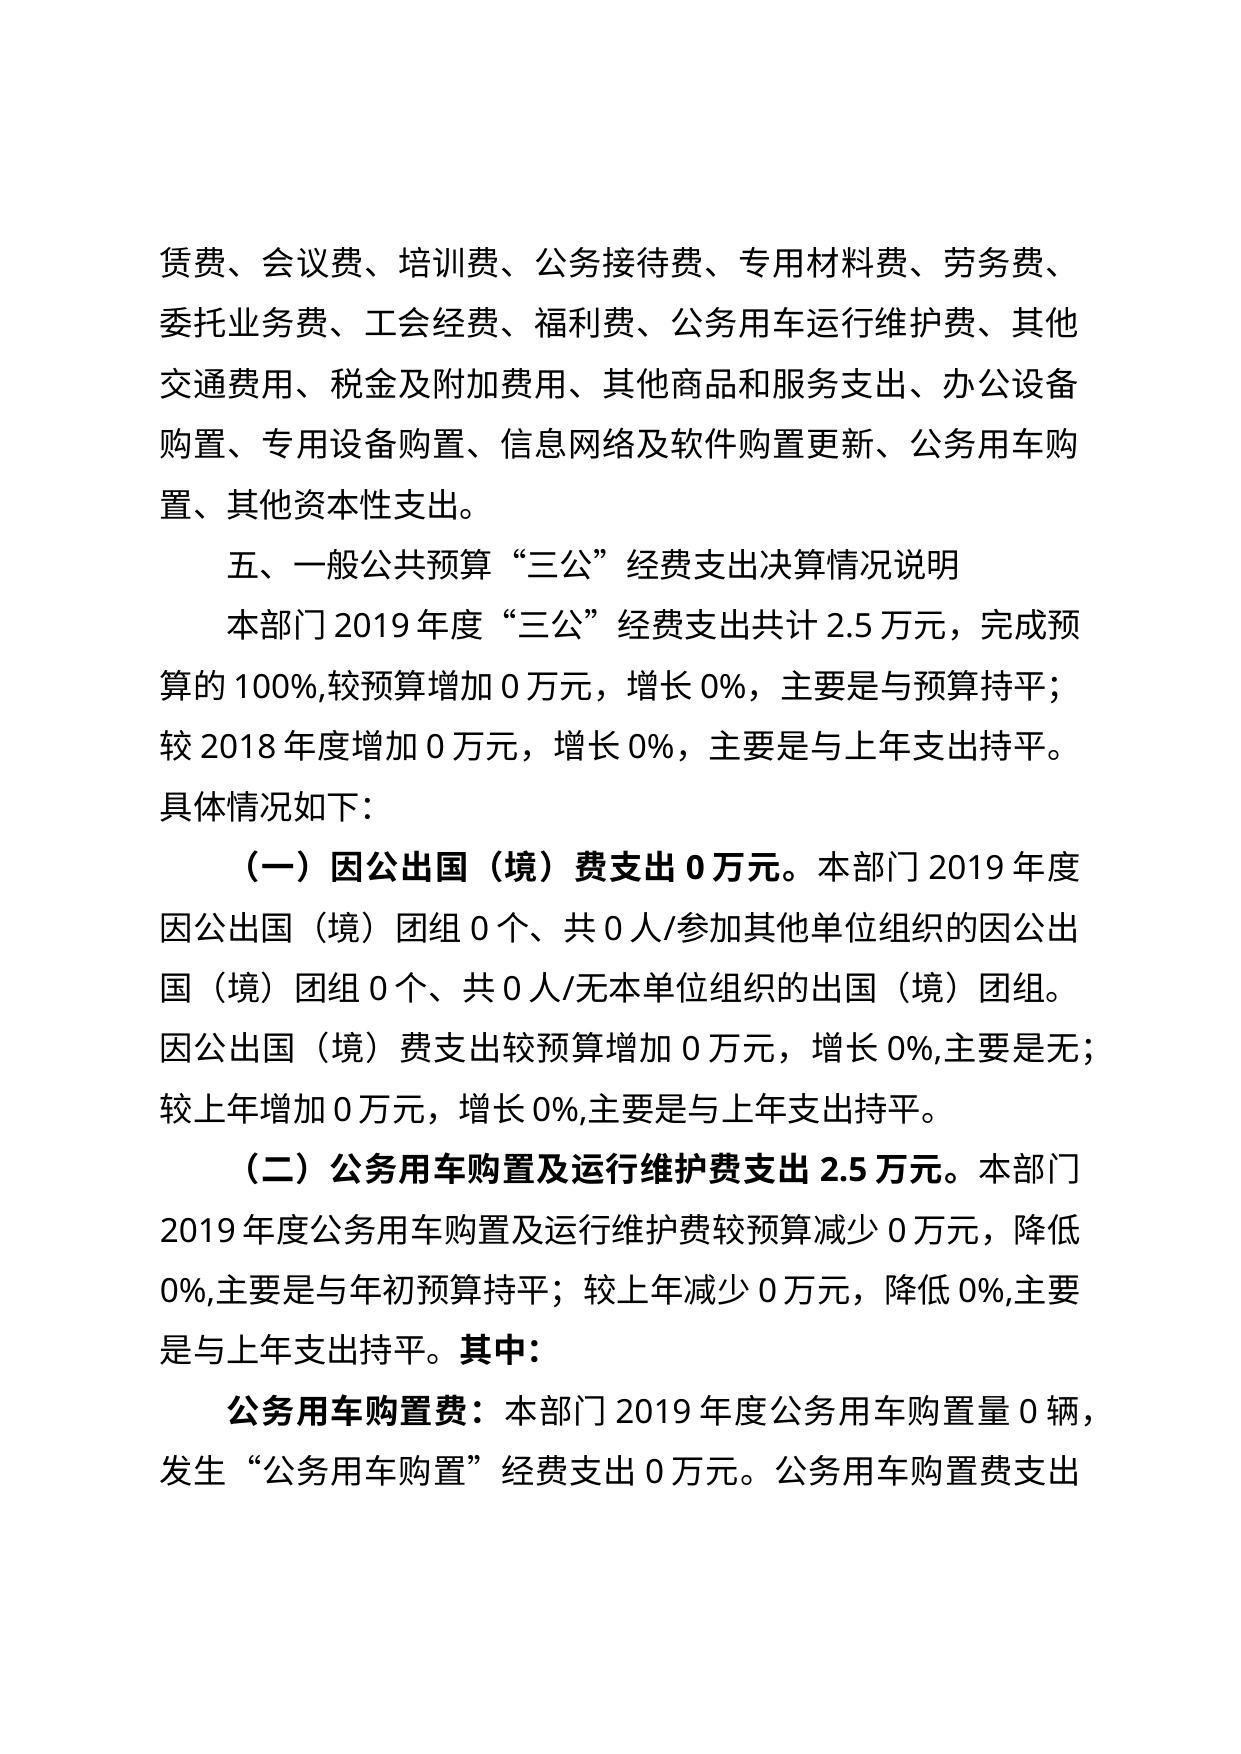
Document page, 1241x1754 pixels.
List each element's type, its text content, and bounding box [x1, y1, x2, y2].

text （一）因公出国（境）费支出0万元。本部门2019年度因公出国（境）团组0个、共0人/参加其他单位组织的因公出国（境）团组0个、共0人/无本单位组织的出国（境）团组。因公出国（境）费支出较预算增加0万元，增长0%,主要是无；较上年增加0万元，增长0%,主要是与上年支出持平。 [159, 831, 1081, 1133]
text （二）公务用车购置及运行维护费支出2.5万元。本部门2019年度公务用车购置及运行维护费较预算减少0万元，降低0%,主要是与年初预算持平；较上年减少0万元，降低0%,主要是与上年支出持平。其中： [159, 1133, 1081, 1375]
text 本部门2019年度“三公”经费支出共计2.5万元，完成预算的100%,较预算增加0万元，增长0%，主要是与预算持平；较2018年度增加0万元，增长0%，主要是与上年支出持平。具体情况如下： [159, 589, 1081, 831]
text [159, 1375, 1081, 1496]
text 五、一般公共预算“三公”经费支出决算情况说明 [159, 529, 1081, 589]
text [159, 227, 1081, 529]
